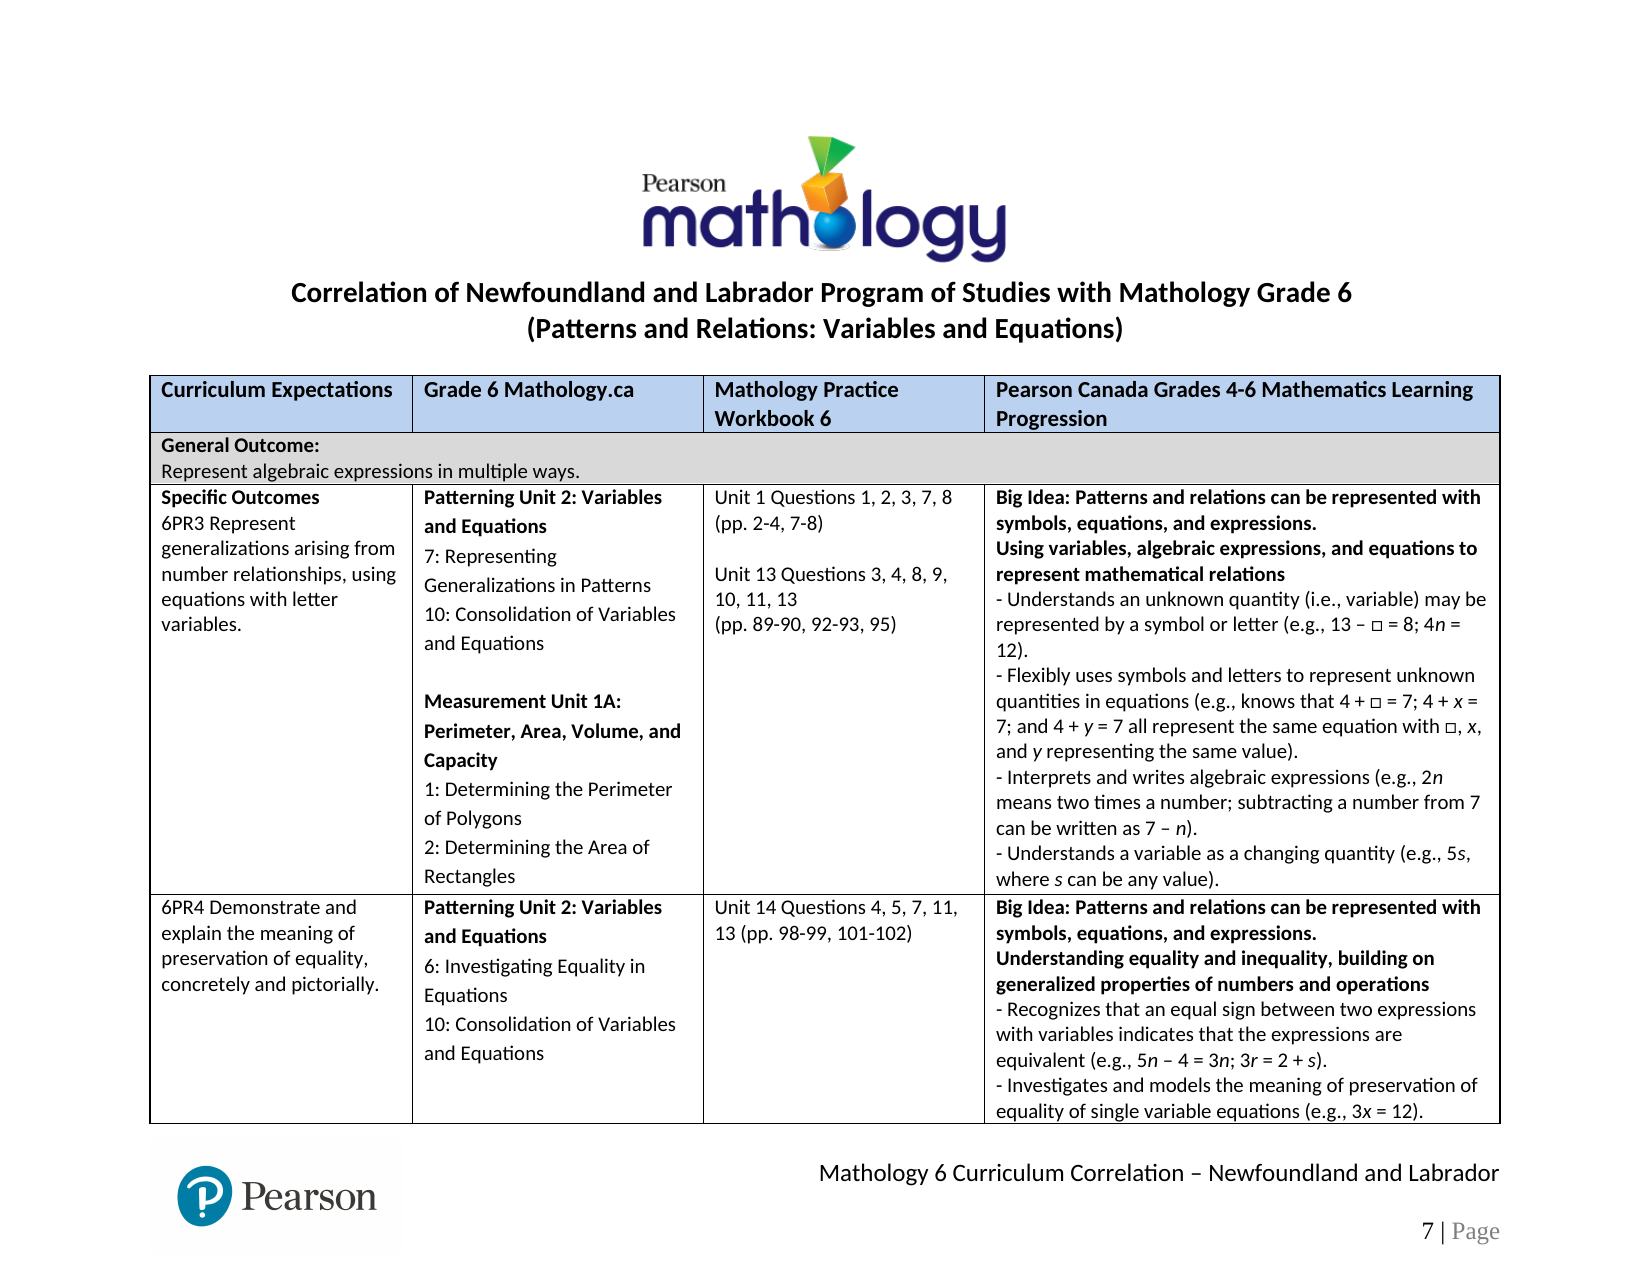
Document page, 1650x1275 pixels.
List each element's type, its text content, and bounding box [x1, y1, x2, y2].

text Correlation of Newfoundland and Labrador Program of Studies with Mathology Grade 6 (Patterns and Relations: Variables and Equations) [150, 131, 1500, 346]
table_cell Patterning Unit 2: Variables and Equations 6: Investigating Equality in Equations 10: Consolidation of Variables and Equations [413, 895, 703, 1123]
table_cell General Outcome: Represent algebraic expressions in multiple ways. [151, 433, 1499, 483]
table_header Grade 6 Mathology.ca [413, 376, 703, 432]
table_cell Unit 14 Questions 4, 5, 7, 11, 13 (pp. 98-99, 101-102) [704, 895, 984, 1123]
picture [150, 1138, 404, 1254]
table_header Mathology Practice Workbook 6 [704, 376, 984, 432]
table_cell 6PR4 Demonstrate and explain the meaning of preservation of equality, concretely and pictorially. [151, 895, 412, 1123]
table_header Pearson Canada Grades 4-6 Mathematics Learning Progression [985, 376, 1499, 432]
table_cell Unit 1 Questions 1, 2, 3, 7, 8 (pp. 2-4, 7-8) Unit 13 Questions 3, 4, 8, 9, 10, 11, 13 (pp. 89-90, 92-93, 95) [704, 485, 984, 893]
table_cell Big Idea: Patterns and relations can be represented with symbols, equations, and expressions. Understanding equality and inequality, building on generalized properties of numbers and operations - Recognizes that an equal sign between two expressions with variables indicates that the expressions are equivalent (e.g., 5n – 4 = 3n; 3r = 2 + s). - Investigates and models the meaning of preservation of equality of single variable equations (e.g., 3x = 12). [985, 895, 1499, 1123]
table_header Curriculum Expectations [151, 376, 412, 432]
table_cell Specific Outcomes 6PR3 Represent generalizations arising from number relationships, using equations with letter variables. [151, 485, 412, 893]
picture [640, 131, 1010, 275]
table_cell Big Idea: Patterns and relations can be represented with symbols, equations, and expressions. Using variables, algebraic expressions, and equations to represent mathematical relations - Understands an unknown quantity (i.e., variable) may be represented by a symbol or letter (e.g., 13 – □ = 8; 4n = 12). - Flexibly uses symbols and letters to represent unknown quantities in equations (e.g., knows that 4 + □ = 7; 4 + x = 7; and 4 + y = 7 all represent the same equation with □, x, and y representing the same value). - Interprets and writes algebraic expressions (e.g., 2n means two times a number; subtracting a number from 7 can be written as 7 – n). - Understands a variable as a changing quantity (e.g., 5s, where s can be any value). [985, 485, 1499, 893]
table_cell Patterning Unit 2: Variables and Equations 7: Representing Generalizations in Patterns 10: Consolidation of Variables and Equations Measurement Unit 1A: Perimeter, Area, Volume, and Capacity 1: Determining the Perimeter of Polygons 2: Determining the Area of Rectangles [413, 485, 703, 893]
